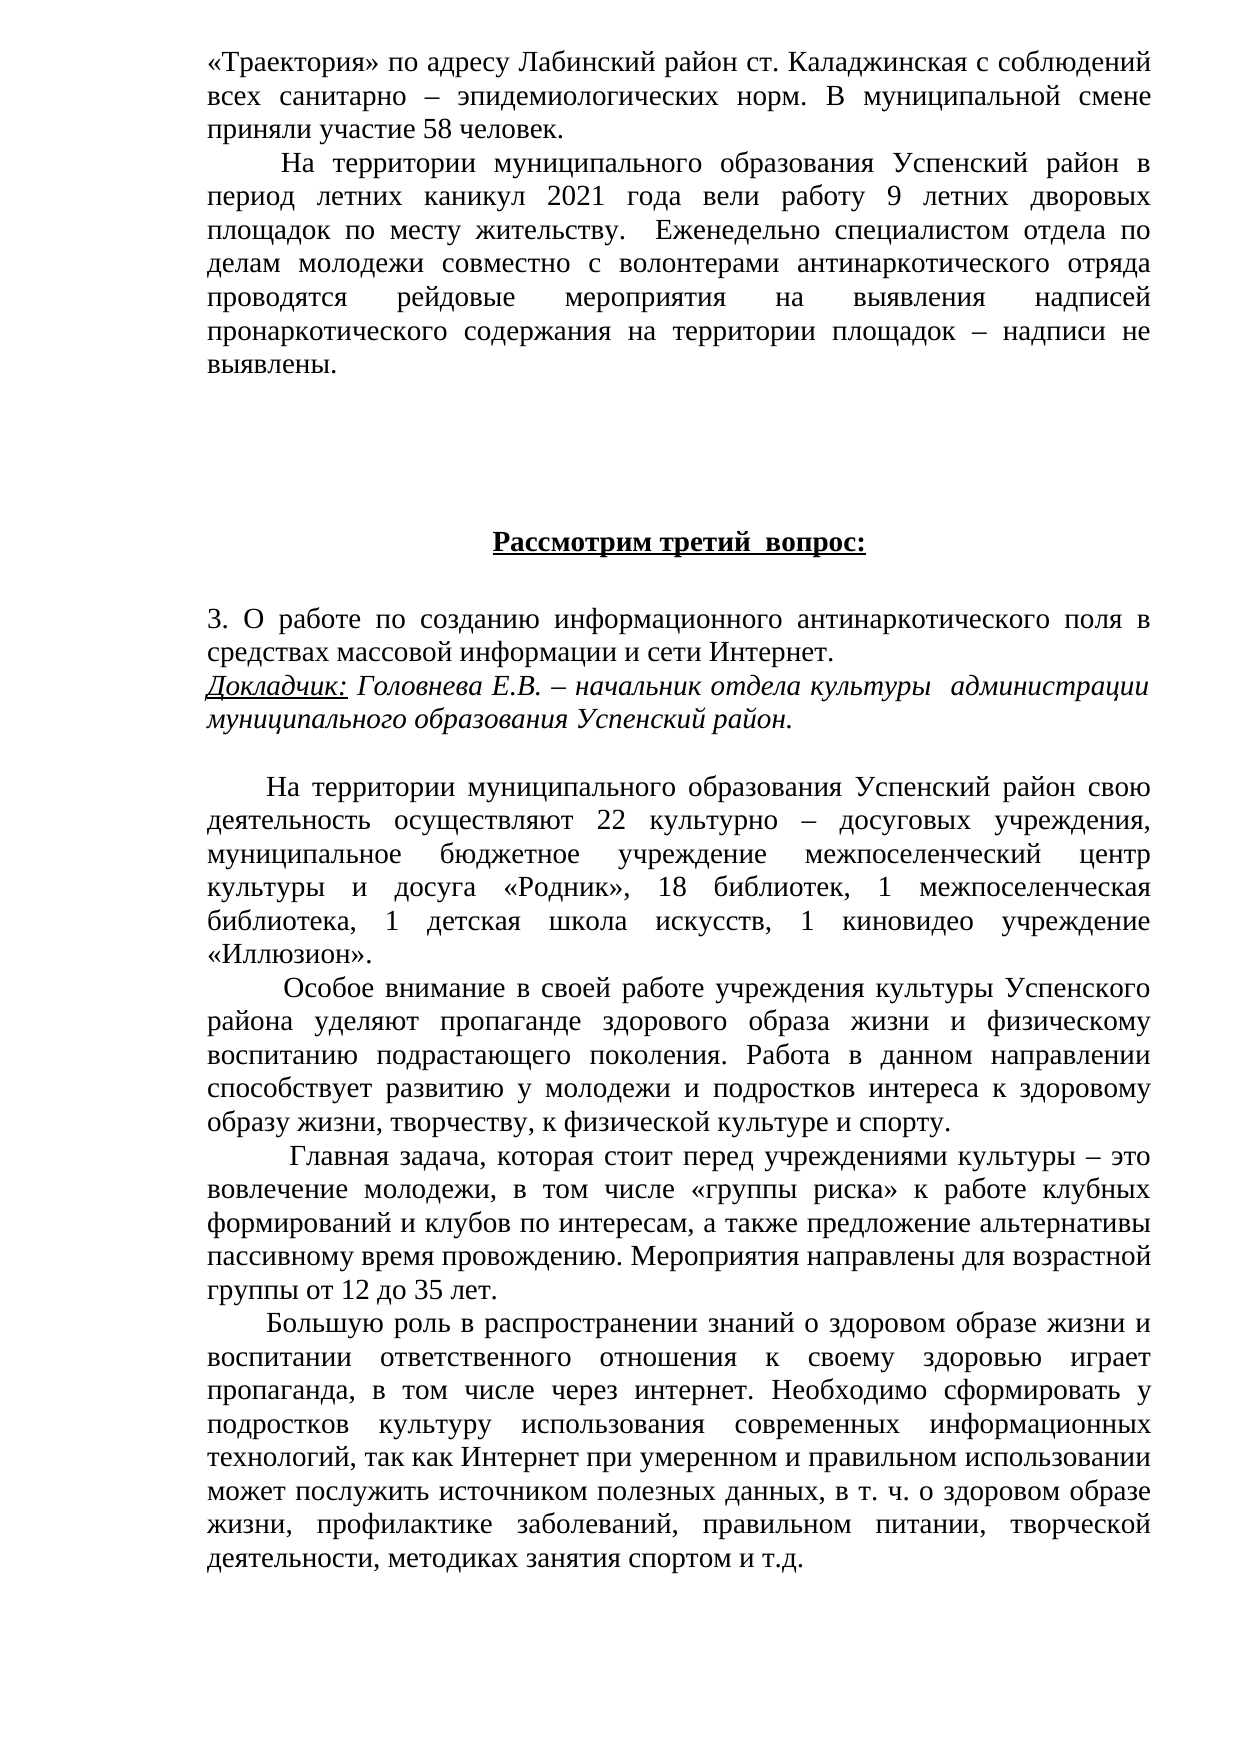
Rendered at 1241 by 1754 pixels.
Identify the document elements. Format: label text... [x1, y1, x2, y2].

text Особое внимание в своей работе учреждения культуры Успенского района уделяют пропаганде здорового образа жизни и физическому воспитанию подрастающего поколения. Работа в данном направлении способствует развитию у молодежи и подростков интереса к здоровому образу жизни, творчеству, к физической культуре и спорту. [207, 970, 1152, 1138]
text 3. О работе по созданию информационного антинаркотического поля в средствах массовой информации и сети Интернет. [207, 601, 1152, 668]
text На территории муниципального образования Успенский район свою деятельность осуществляют 22 культурно – досуговых учреждения, муниципальное бюджетное учреждение межпоселенческий центр культуры и досуга «Родник», 18 библиотек, 1 межпоселенческая библиотека, 1 детская школа искусств, 1 киновидео учреждение «Иллюзион». [207, 769, 1152, 970]
text Докладчик: Головнева Е.В. – начальник отдела культуры администрации муниципального образования Успенский район. [207, 668, 1152, 735]
text На территории муниципального образования Успенский район в период летних каникул 2021 года вели работу 9 летних дворовых площадок по месту жительству. Еженедельно специалистом отдела по делам молодежи совместно с волонтерами антинаркотического отряда проводятся рейдовые мероприятия на выявления надписей пронаркотического содержания на территории площадок – надписи не выявлены. [207, 145, 1152, 380]
text Главная задача, которая стоит перед учреждениями культуры – это вовлечение молодежи, в том числе «группы риска» к работе клубных формирований и клубов по интересам, а также предложение альтернативы пассивному время провождению. Мероприятия направлены для возрастной группы от 12 до 35 лет. [207, 1138, 1152, 1305]
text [207, 44, 1152, 145]
text Рассмотрим третий вопрос: [207, 524, 1152, 557]
text Большую роль в распространении знаний о здоровом образе жизни и воспитании ответственного отношения к своему здоровью играет пропаганда, в том числе через интернет. Необходимо сформировать у подростков культуру использования современных информационных технологий, так как Интернет при умеренном и правильном использовании может послужить источником полезных данных, в т. ч. о здоровом образе жизни, профилактике заболеваний, правильном питании, творческой деятельности, методиках занятия спортом и т.д. [207, 1305, 1152, 1574]
